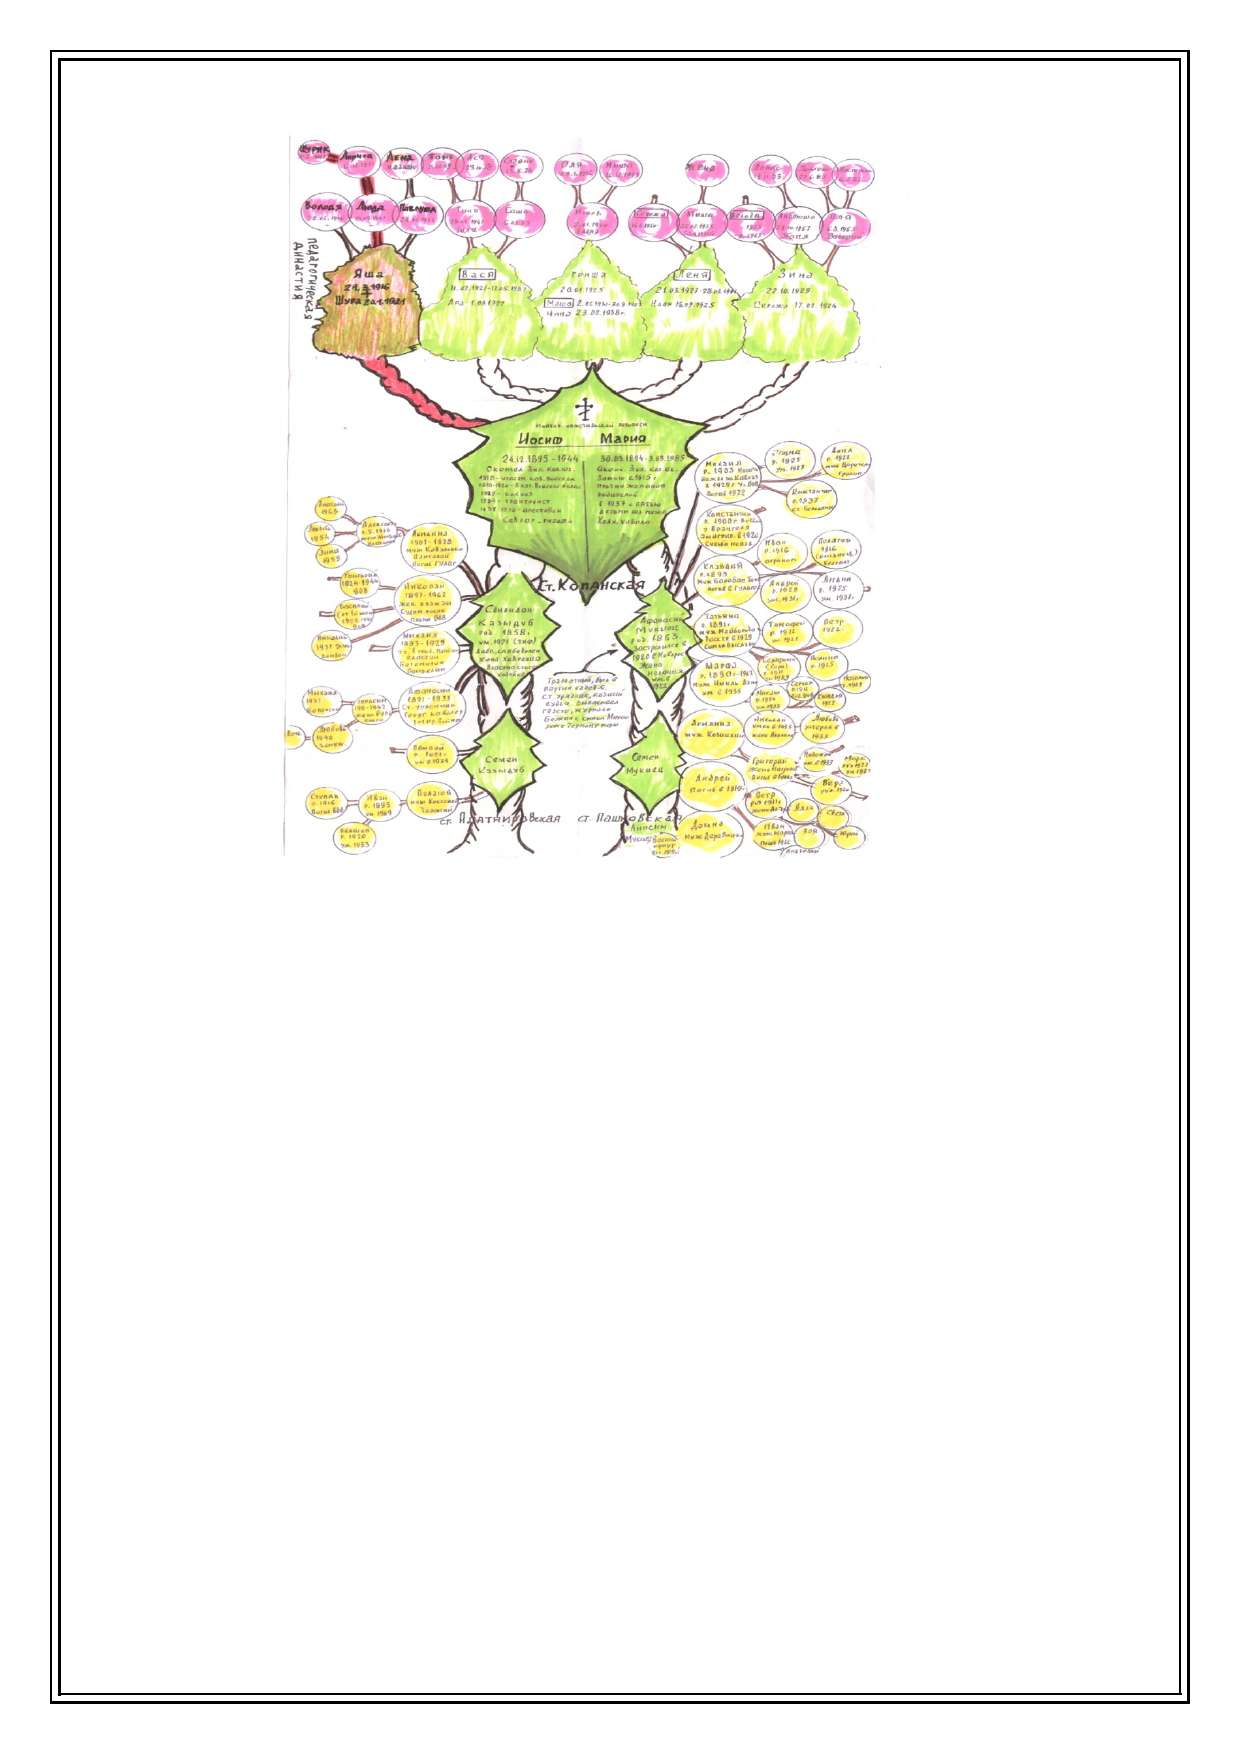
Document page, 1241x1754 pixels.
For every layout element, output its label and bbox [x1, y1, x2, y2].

picture [221, 118, 960, 873]
